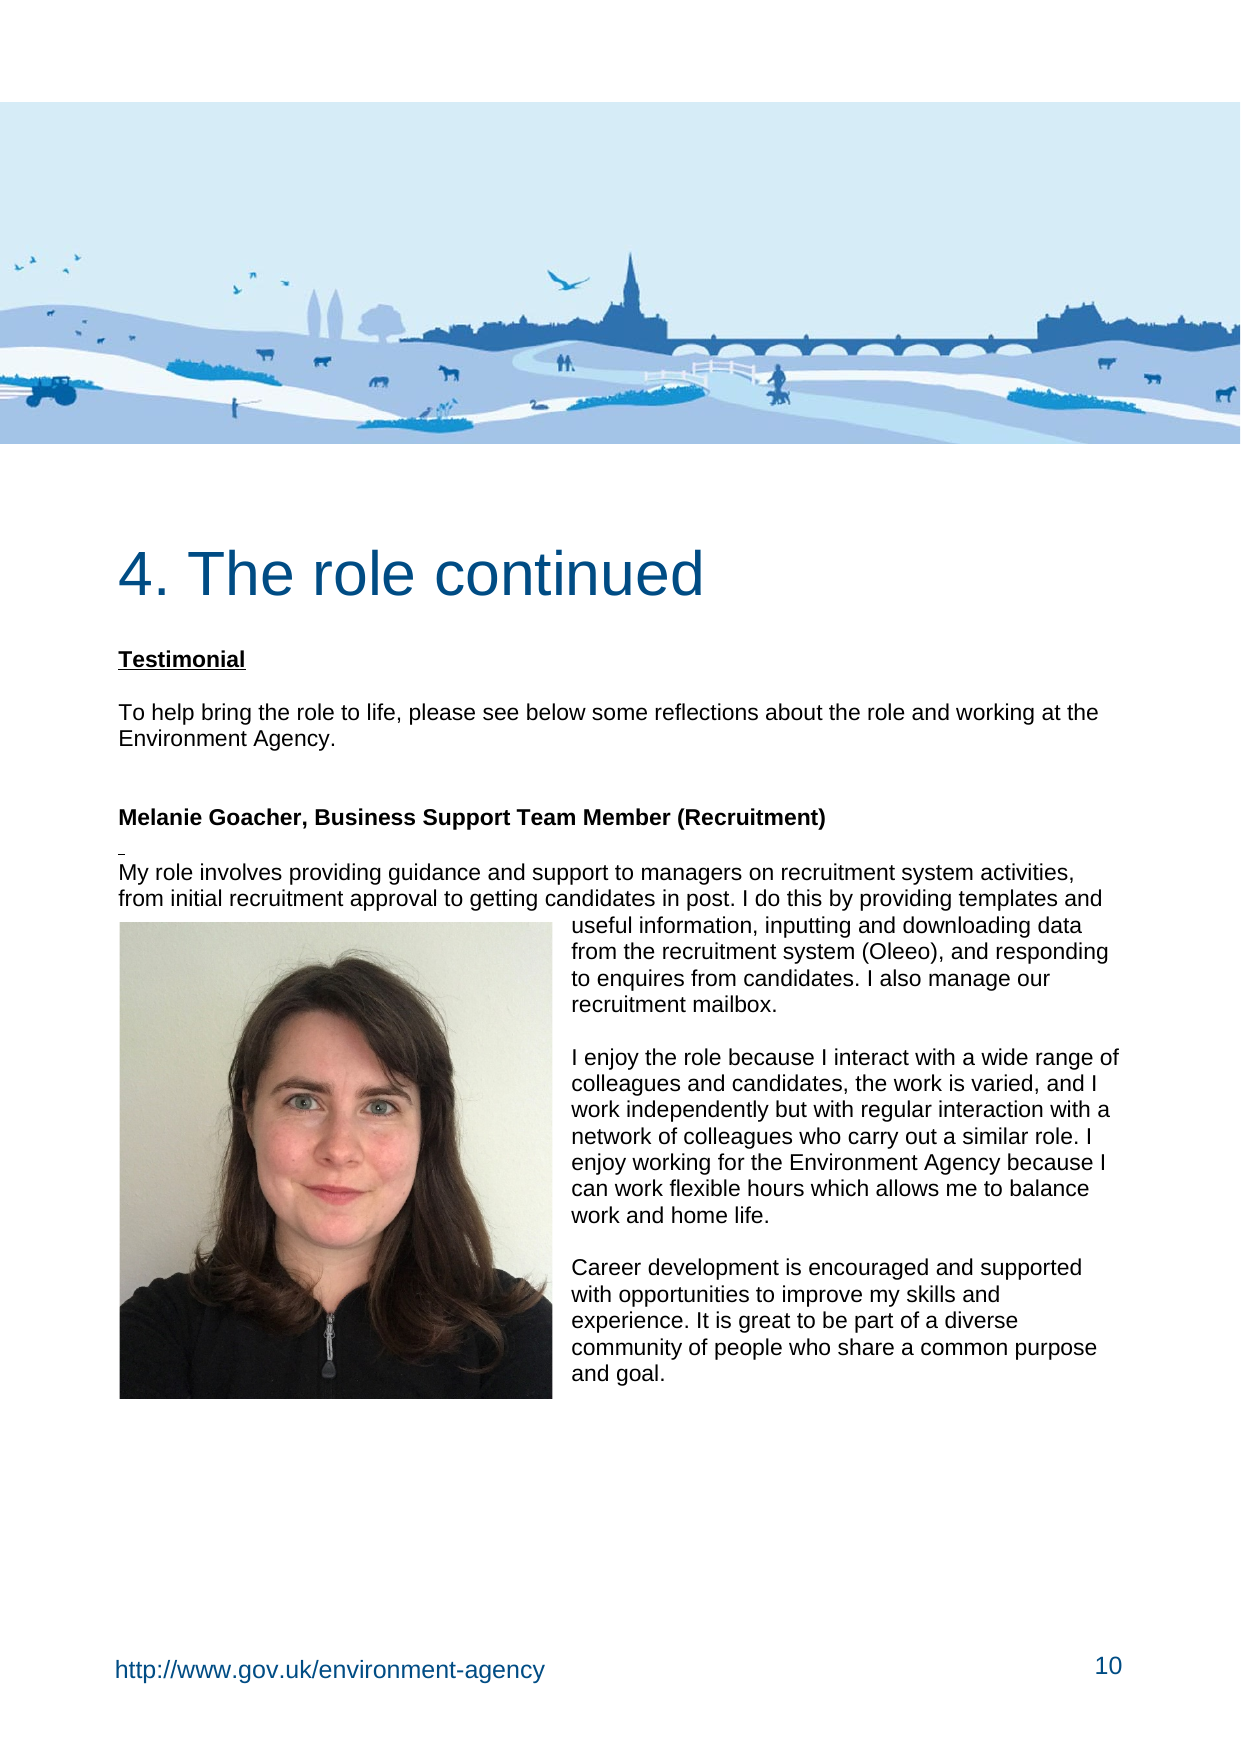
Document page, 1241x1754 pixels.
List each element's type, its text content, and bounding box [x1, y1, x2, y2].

text 4. The role continued [118, 537, 1122, 609]
text To help bring the role to life, please see below some reflections about the role and working at the Environment Agency. [118, 698, 1122, 751]
text Testimonial [118, 646, 1122, 672]
text Melanie Goacher, Business Support Team Member (Recruitment) [118, 804, 1122, 830]
text Career development is encouraged and supported with opportunities to improve my skills and experience. It is great to be part of a diverse community of people who share a common purpose and goal. [553, 1254, 1122, 1386]
picture [0, 102, 1241, 444]
text I enjoy the role because I interact with a wide range of colleagues and candidates, the work is varied, and I work independently but with regular interaction with a network of colleagues who carry out a similar role. I enjoy working for the Environment Agency because I can work flexible hours which allows me to balance work and home life. [553, 1043, 1122, 1228]
text My role involves providing guidance and support to managers on recruitment system activities, from initial recruitment approval to getting candidates in post. I do this by providing templates and useful information, inputting and downloading data from the recruitment system (Oleeo), and responding to enquires from candidates. I also manage our recruitment mailbox. [118, 859, 1122, 1017]
picture [118, 922, 553, 1397]
